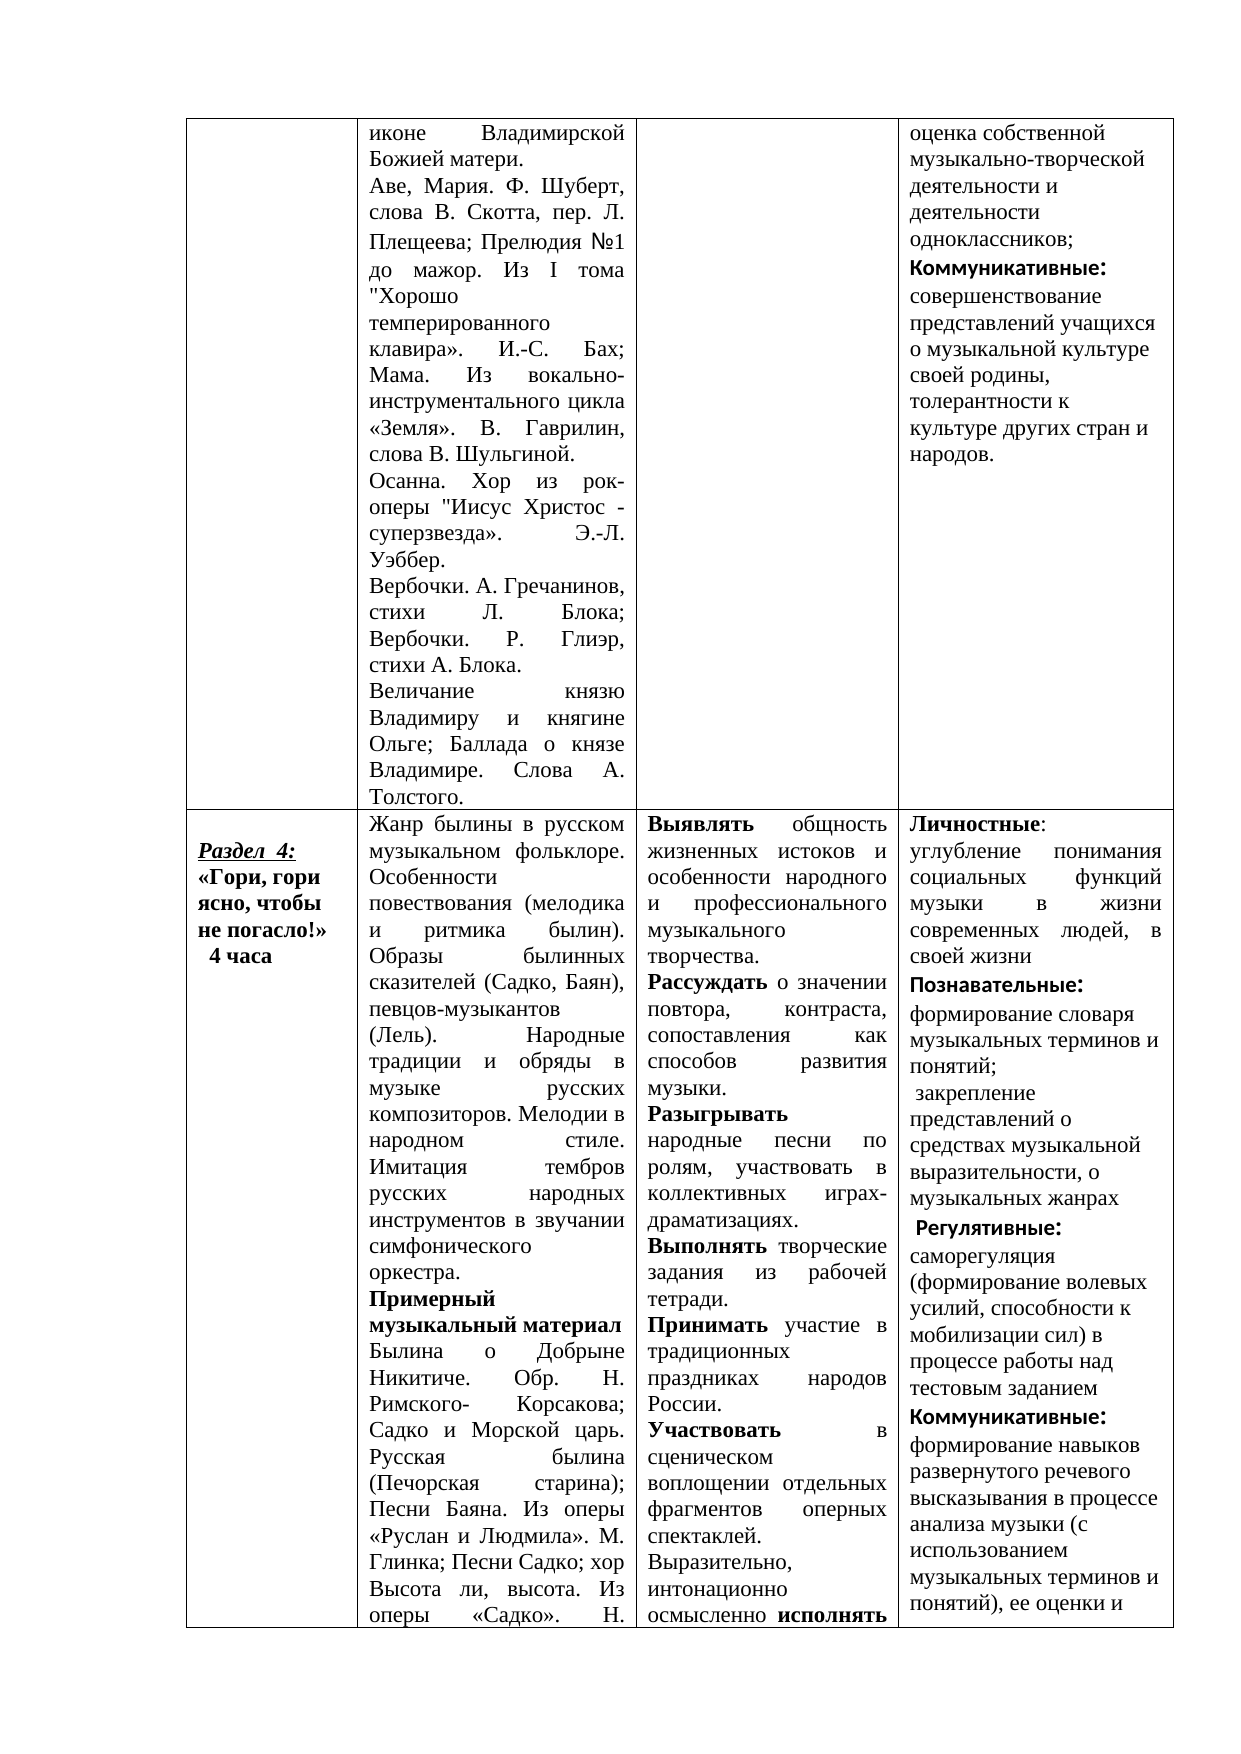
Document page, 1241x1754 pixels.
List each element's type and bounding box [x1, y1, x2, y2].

table_cell [899, 119, 1173, 809]
table_cell [187, 810, 357, 1627]
table_cell [358, 810, 636, 1627]
table_cell [187, 119, 357, 809]
table_cell [637, 119, 898, 809]
table_cell [899, 810, 1173, 1627]
table_cell [637, 810, 898, 1627]
table_cell [358, 119, 636, 809]
